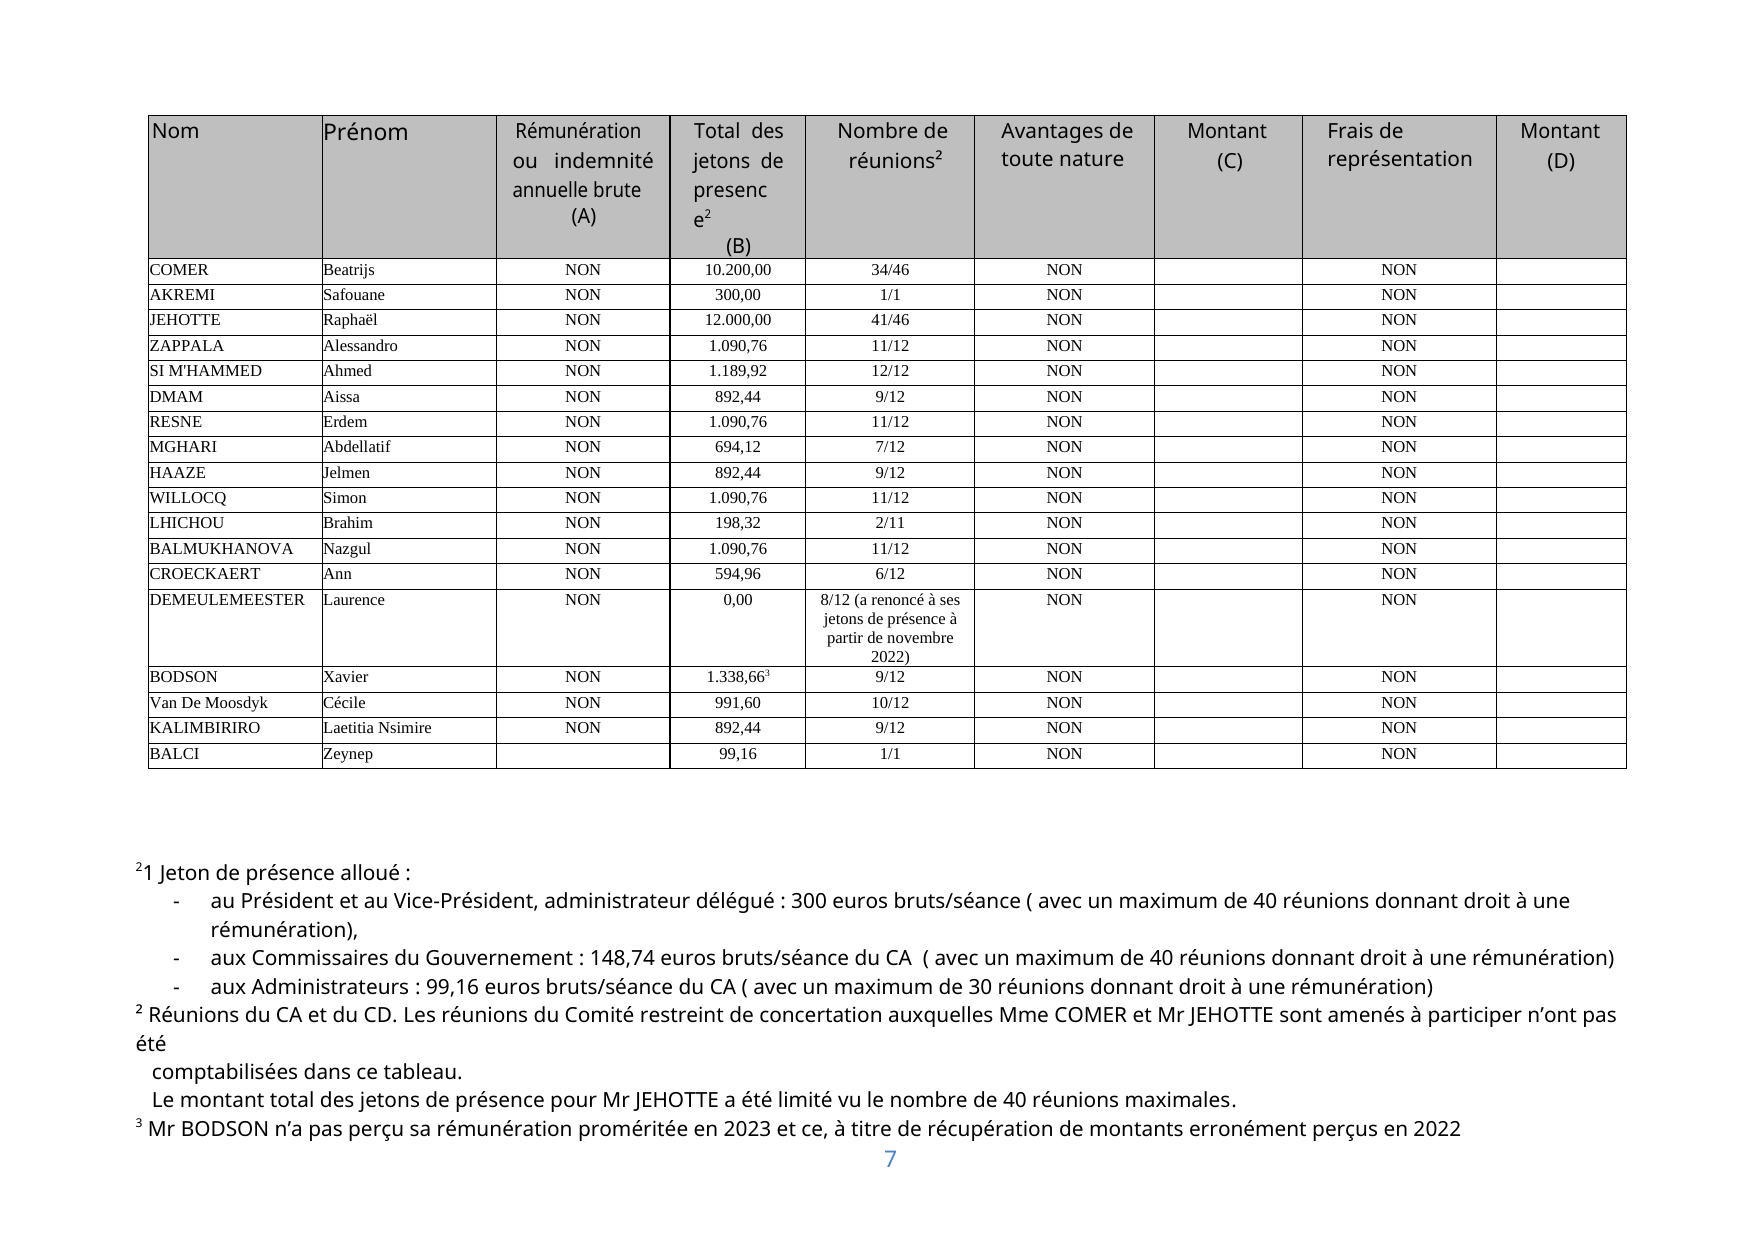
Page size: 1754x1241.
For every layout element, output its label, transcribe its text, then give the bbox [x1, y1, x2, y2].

table_cell BALCI [149, 744, 322, 768]
table_cell NON [1303, 412, 1496, 436]
table_cell 34/46 [806, 259, 974, 284]
table_cell NON [1303, 488, 1496, 512]
table_cell [1155, 437, 1302, 462]
table_cell 1.189,92 [671, 361, 805, 385]
table_cell NON [975, 310, 1154, 334]
table_header Nombre de réunions² [806, 116, 974, 258]
table_cell NON [497, 564, 669, 588]
table_cell NON [975, 437, 1154, 462]
table_cell [1155, 463, 1302, 487]
table_header Total des jetons de presence (B) [671, 116, 805, 258]
table_cell Ann [323, 564, 496, 588]
table_cell Xavier [323, 667, 496, 692]
table_cell Jelmen [323, 463, 496, 487]
table_cell 9/12 [806, 718, 974, 742]
table_cell NON [1303, 361, 1496, 385]
table_cell 11/12 [806, 539, 974, 563]
table_cell NON [1303, 667, 1496, 692]
table_cell NON [975, 693, 1154, 717]
table_cell Cécile [323, 693, 496, 717]
table_header Montant (C) [1155, 116, 1302, 258]
table_cell 9/12 [806, 667, 974, 692]
table_cell KALIMBIRIRO [149, 718, 322, 742]
table_cell 12/12 [806, 361, 974, 385]
table_cell Beatrijs [323, 259, 496, 284]
table_cell Abdellatif [323, 437, 496, 462]
table_cell DMAM [149, 386, 322, 411]
table_cell [1155, 590, 1302, 666]
table_header Rémunération ou indemnité annuelle brute (A) [497, 116, 669, 258]
table_cell NON [1303, 513, 1496, 538]
table_cell LHICHOU [149, 513, 322, 538]
table_cell JEHOTTE [149, 310, 322, 334]
table_cell NON [1303, 590, 1496, 666]
table_cell 1/1 [806, 744, 974, 768]
table_cell COMER [149, 259, 322, 284]
table_cell 594,96 [671, 564, 805, 588]
table_cell [1155, 336, 1302, 360]
table_cell [1497, 412, 1626, 436]
table_cell NON [497, 488, 669, 512]
table_cell NON [975, 718, 1154, 742]
table_cell NON [975, 412, 1154, 436]
table_cell 1.090,76 [671, 539, 805, 563]
table_header Nom [149, 116, 322, 258]
table_cell WILLOCQ [149, 488, 322, 512]
table_cell NON [975, 361, 1154, 385]
table_cell [1497, 590, 1626, 666]
table_header Prénom [323, 116, 496, 258]
table_cell 0,00 [671, 590, 805, 666]
table_cell Laurence [323, 590, 496, 666]
table_cell NON [497, 386, 669, 411]
table_cell BODSON [149, 667, 322, 692]
table_cell Laetitia Nsimire [323, 718, 496, 742]
table_cell ZAPPALA [149, 336, 322, 360]
table_cell Aissa [323, 386, 496, 411]
table_cell NON [497, 285, 669, 309]
table_cell Brahim [323, 513, 496, 538]
table_cell 1.338,66 [671, 667, 805, 692]
table_header Montant (D) [1497, 116, 1626, 258]
table_cell CROECKAERT [149, 564, 322, 588]
table_cell NON [497, 310, 669, 334]
table_cell NON [497, 590, 669, 666]
table_cell NON [497, 667, 669, 692]
table_cell 2/11 [806, 513, 974, 538]
table_cell BALMUKHANOVA [149, 539, 322, 563]
table_cell [1155, 744, 1302, 768]
table_cell 99,16 [671, 744, 805, 768]
table_cell Van De Moosdyk [149, 693, 322, 717]
table_cell 892,44 [671, 463, 805, 487]
table_cell NON [1303, 336, 1496, 360]
table_cell NON [975, 386, 1154, 411]
table_cell 41/46 [806, 310, 974, 334]
table_cell NON [975, 590, 1154, 666]
table_cell [1155, 564, 1302, 588]
table_cell NON [497, 718, 669, 742]
table_cell NON [1303, 564, 1496, 588]
table_cell [1497, 310, 1626, 334]
table_cell [1497, 336, 1626, 360]
table_cell 6/12 [806, 564, 974, 588]
table_cell NON [975, 336, 1154, 360]
table_cell SI M'HAMMED [149, 361, 322, 385]
table_cell Nazgul [323, 539, 496, 563]
table_cell NON [1303, 693, 1496, 717]
table_cell [1155, 386, 1302, 411]
table_cell 1.090,76 [671, 412, 805, 436]
table_cell [1155, 412, 1302, 436]
table_cell [1155, 310, 1302, 334]
table_cell 1.090,76 [671, 488, 805, 512]
table_cell 8/12 (a renoncé à ses jetons de présence à partir de novembre 2022) [806, 590, 974, 666]
table_cell [1155, 667, 1302, 692]
table_cell NON [975, 285, 1154, 309]
table_cell NON [1303, 437, 1496, 462]
table_cell [1497, 463, 1626, 487]
table_cell NON [975, 463, 1154, 487]
table_cell 9/12 [806, 386, 974, 411]
table_cell [1155, 539, 1302, 563]
table_cell Simon [323, 488, 496, 512]
table_cell 11/12 [806, 336, 974, 360]
table_cell AKREMI [149, 285, 322, 309]
table_cell 892,44 [671, 718, 805, 742]
table_cell NON [1303, 744, 1496, 768]
table_cell 198,32 [671, 513, 805, 538]
table_cell Raphaël [323, 310, 496, 334]
table_cell NON [1303, 718, 1496, 742]
table_cell NON [1303, 310, 1496, 334]
table_cell 11/12 [806, 488, 974, 512]
table_cell [1497, 744, 1626, 768]
table_cell NON [975, 488, 1154, 512]
table_cell NON [497, 693, 669, 717]
table_cell 991,60 [671, 693, 805, 717]
table_cell NON [497, 259, 669, 284]
table_cell NON [975, 513, 1154, 538]
table_cell DEMEULEMEESTER [149, 590, 322, 666]
table_cell 10.200,00 [671, 259, 805, 284]
table_cell HAAZE [149, 463, 322, 487]
table_cell 300,00 [671, 285, 805, 309]
table_cell [1155, 693, 1302, 717]
table_cell MGHARI [149, 437, 322, 462]
table_cell RESNE [149, 412, 322, 436]
table_cell [1497, 513, 1626, 538]
table_cell [1497, 361, 1626, 385]
table_cell 11/12 [806, 412, 974, 436]
table_cell [1497, 437, 1626, 462]
table_cell NON [975, 564, 1154, 588]
table_cell 10/12 [806, 693, 974, 717]
table_cell Zeynep [323, 744, 496, 768]
table_cell [1497, 564, 1626, 588]
table_cell NON [497, 513, 669, 538]
table_cell [1155, 361, 1302, 385]
table_cell NON [497, 539, 669, 563]
table_cell 1/1 [806, 285, 974, 309]
table_cell Ahmed [323, 361, 496, 385]
table_cell [1155, 718, 1302, 742]
table_cell 892,44 [671, 386, 805, 411]
table_cell [497, 744, 669, 768]
table_cell 694,12 [671, 437, 805, 462]
table_cell NON [975, 667, 1154, 692]
table_cell NON [497, 412, 669, 436]
table_cell Erdem [323, 412, 496, 436]
table_cell [1155, 513, 1302, 538]
table_cell [1497, 539, 1626, 563]
table_cell NON [975, 744, 1154, 768]
table_cell NON [497, 336, 669, 360]
table_cell [1497, 693, 1626, 717]
table_header Frais de représentation [1303, 116, 1496, 258]
table_cell [1497, 488, 1626, 512]
table_cell [1155, 259, 1302, 284]
table_cell 7/12 [806, 437, 974, 462]
table_cell NON [1303, 285, 1496, 309]
table_cell 1.090,76 [671, 336, 805, 360]
table_header Avantages de toute nature [975, 116, 1154, 258]
table_cell [1497, 667, 1626, 692]
table_cell [1497, 285, 1626, 309]
table_cell [1155, 488, 1302, 512]
table_cell [1155, 285, 1302, 309]
table_cell [1497, 386, 1626, 411]
table_cell NON [975, 539, 1154, 563]
table_cell 12.000,00 [671, 310, 805, 334]
table_cell NON [1303, 463, 1496, 487]
table_cell NON [1303, 539, 1496, 563]
table_cell 9/12 [806, 463, 974, 487]
table_cell [1497, 718, 1626, 742]
table_cell Safouane [323, 285, 496, 309]
table_cell Alessandro [323, 336, 496, 360]
table_cell NON [1303, 259, 1496, 284]
table_cell NON [497, 437, 669, 462]
table_cell NON [497, 463, 669, 487]
table_cell NON [975, 259, 1154, 284]
table_cell NON [1303, 386, 1496, 411]
table_cell [1497, 259, 1626, 284]
table_cell NON [497, 361, 669, 385]
